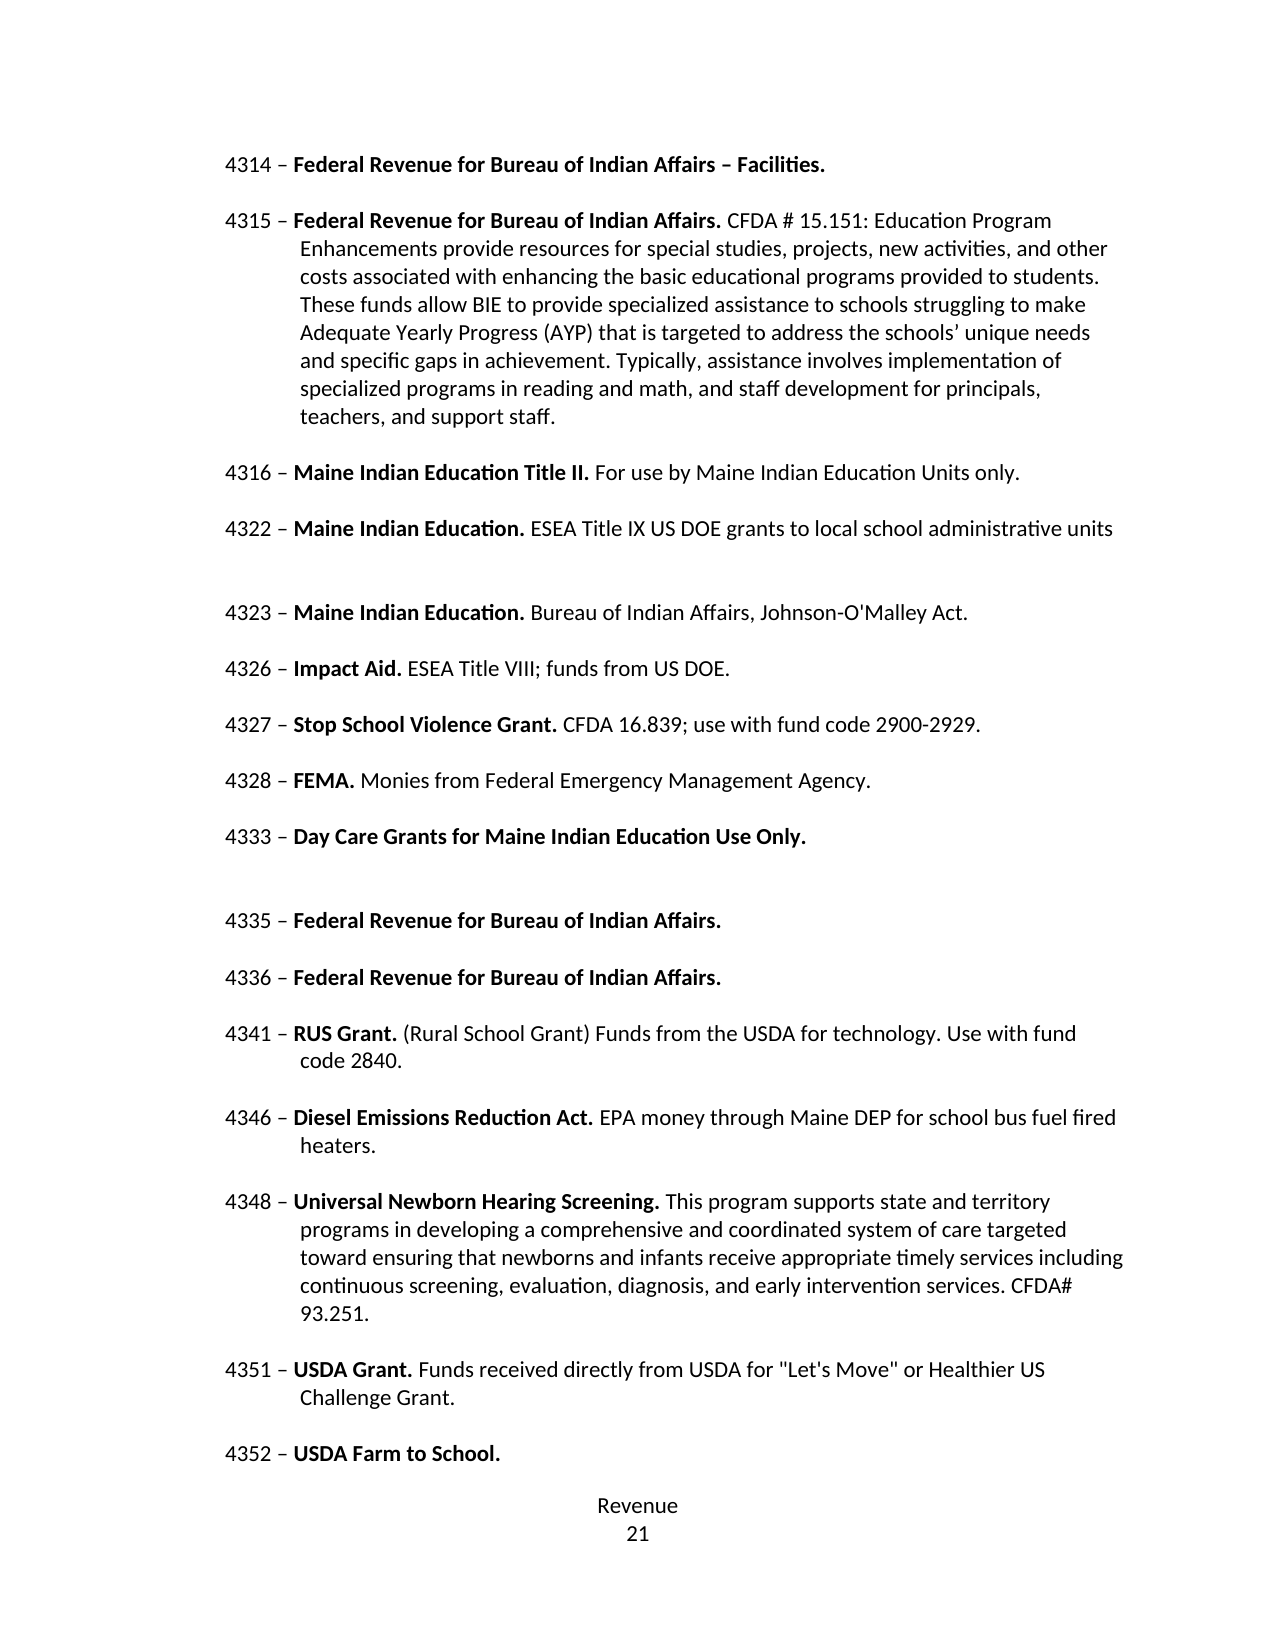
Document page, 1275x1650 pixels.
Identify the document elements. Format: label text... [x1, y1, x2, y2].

text code 2840. [225, 1047, 1125, 1075]
text 4351 – USDA Grant. Funds received directly from USDA for "Let's Move" or Healthier US Challenge Grant. [225, 1355, 1125, 1411]
text 4336 – Federal Revenue for Bureau of Indian Affairs. [150, 963, 1125, 1019]
text 4333 – Day Care Grants for Maine Indian Education Use Only. [150, 822, 1125, 878]
text 4328 – FEMA. Monies from Federal Emergency Management Agency. [150, 766, 1125, 822]
text 4348 – Universal Newborn Hearing Screening. This program supports state and territory programs in developing a comprehensive and coordinated system of care targeted toward ensuring that newborns and infants receive appropriate timely services including continuous screening, evaluation, diagnosis, and early intervention services. CFDA# 93.251. [225, 1187, 1125, 1327]
text 4316 – Maine Indian Education Title II. For use by Maine Indian Education Units only. [150, 458, 1125, 514]
text 4327 – Stop School Violence Grant. CFDA 16.839; use with fund code 2900-2929. [150, 710, 1125, 738]
text 4341 – RUS Grant. (Rural School Grant) Funds from the USDA for technology. Use with fund [150, 1019, 1125, 1047]
text 4315 – Federal Revenue for Bureau of Indian Affairs. CFDA # 15.151: Education Program Enhancements provide resources for special studies, projects, new activities, and other costs associated with enhancing the basic educational programs provided to students. These funds allow BIE to provide specialized assistance to schools struggling to make Adequate Yearly Progress (AYP) that is targeted to address the schools’ unique needs and specific gaps in achievement. Typically, assistance involves implementation of specialized programs in reading and math, and staff development for principals, teachers, and support staff. [225, 206, 1125, 430]
text 4314 – Federal Revenue for Bureau of Indian Affairs – Facilities. [150, 150, 1125, 206]
text 4326 – Impact Aid. ESEA Title VIII; funds from US DOE. [150, 654, 1125, 710]
text 4352 – USDA Farm to School. [150, 1439, 1125, 1467]
text 4322 – Maine Indian Education. ESEA Title IX US DOE grants to local school administrative units [225, 514, 1125, 570]
text 4335 – Federal Revenue for Bureau of Indian Affairs. [150, 907, 1125, 963]
text 4346 – Diesel Emissions Reduction Act. EPA money through Maine DEP for school bus fuel fired heaters. [225, 1103, 1125, 1187]
text 4323 – Maine Indian Education. Bureau of Indian Affairs, Johnson-O'Malley Act. [150, 598, 1125, 654]
